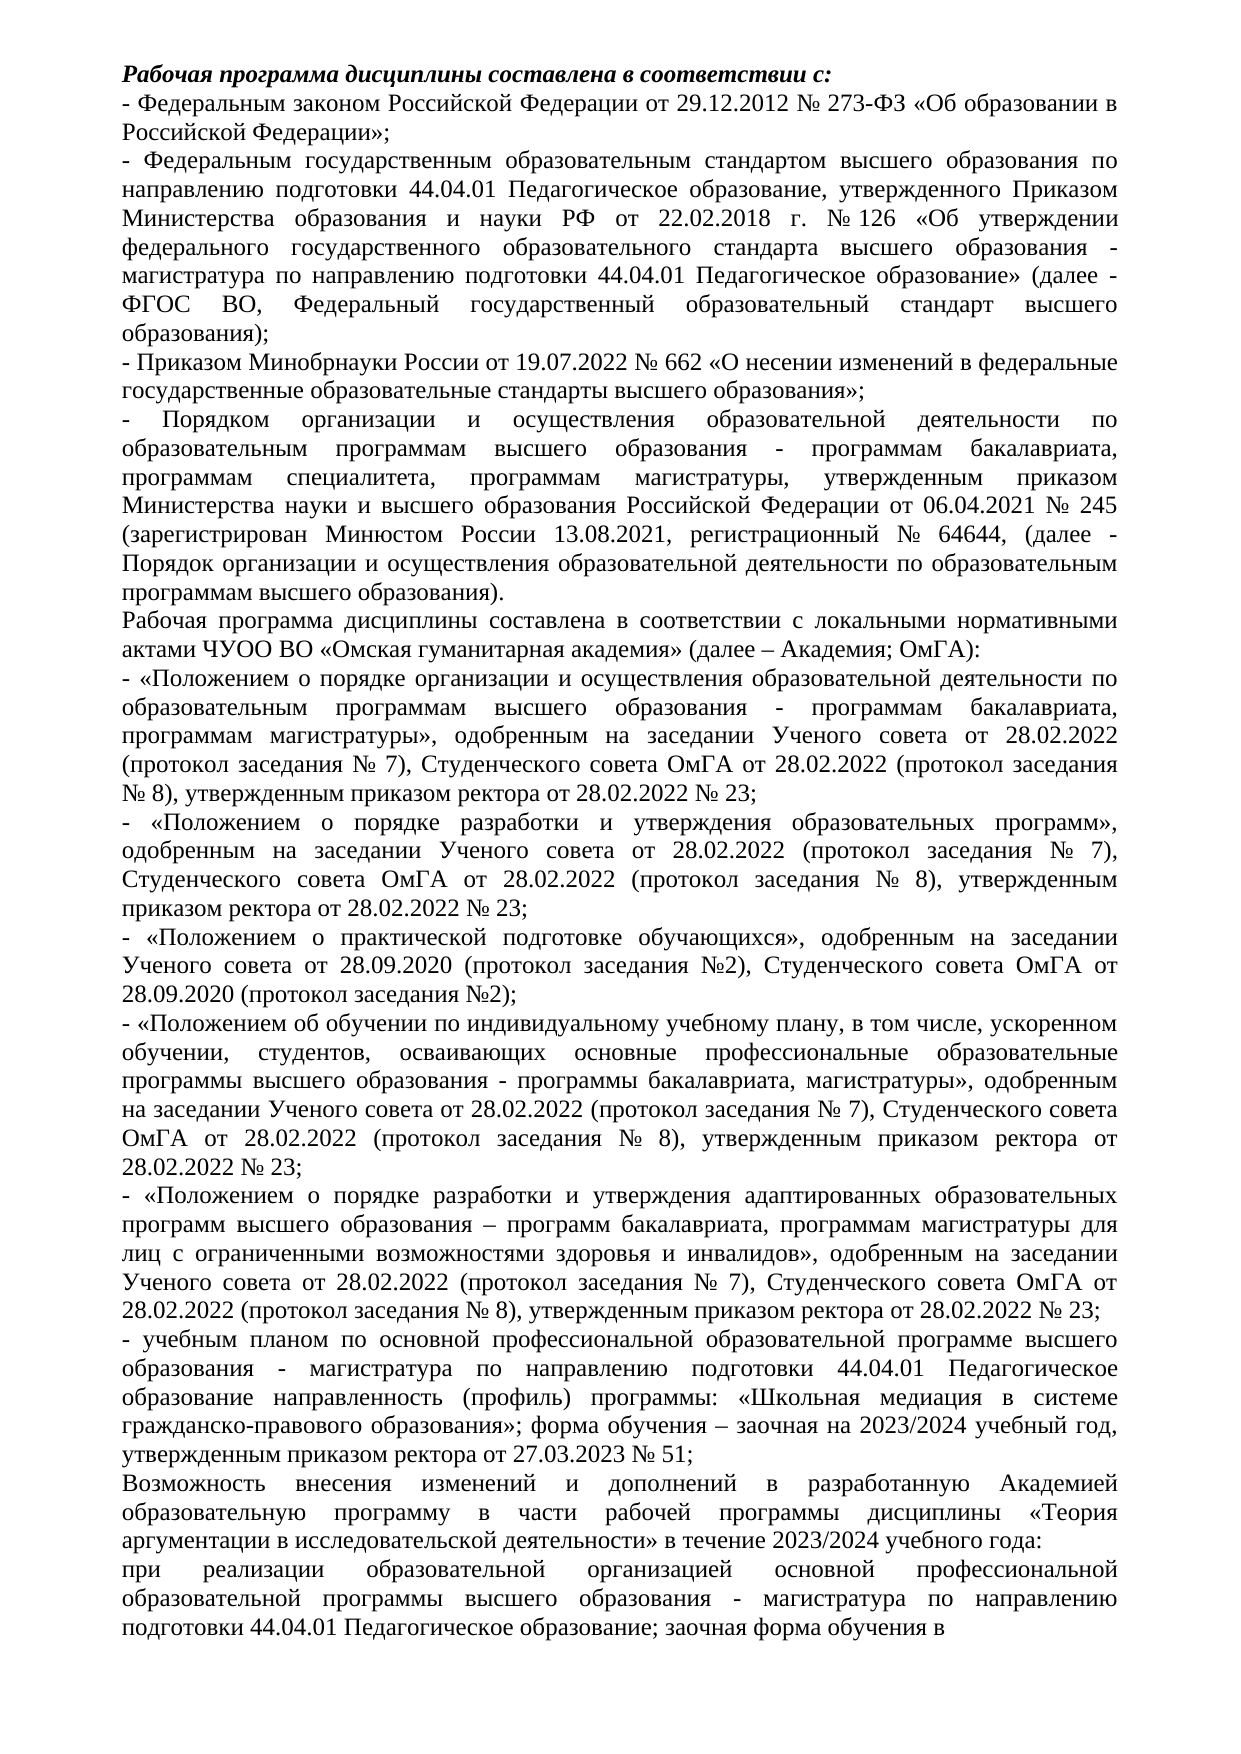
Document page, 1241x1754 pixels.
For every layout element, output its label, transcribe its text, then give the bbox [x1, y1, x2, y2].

table_header Рабочая программа дисциплины составлена в соответствии с: [118, 59, 1122, 88]
table_cell - Федеральным законом Российской Федерации от 29.12.2012 № 273-ФЗ «Об образовании в Российской Федерации»; - Федеральным государственным образовательным стандартом высшего образования по направлению подготовки 44.04.01 Педагогическое образование, утвержденного Приказом Министерства образования и науки РФ от 22.02.2018 г. № 126 «Об утверждении федерального государственного образовательного стандарта высшего образования - магистратура по направлению подготовки 44.04.01 Педагогическое образование» (далее - ФГОС ВО, Федеральный государственный образовательный стандарт высшего образования); - Приказом Минобрнауки России от 19.07.2022 № 662 «О несении изменений в федеральные государственные образовательные стандарты высшего образования»; - Порядком организации и осуществления образовательной деятельности по образовательным программам высшего образования - программам бакалавриата, программам специалитета, программам магистратуры, утвержденным приказом Министерства науки и высшего образования Российской Федерации от 06.04.2021 № 245 (зарегистрирован Минюстом России 13.08.2021, регистрационный № 64644, (далее - Порядок организации и осуществления образовательной деятельности по образовательным программам высшего образования). Рабочая программа дисциплины составлена в соответствии с локальными нормативными актами ЧУОО ВО «Омская гуманитарная академия» (далее – Академия; ОмГА): - «Положением о порядке организации и осуществления образовательной деятельности по образовательным программам высшего образования - программам бакалавриата, программам магистратуры», одобренным на заседании Ученого совета от 28.02.2022 (протокол заседания № 7), Студенческого совета ОмГА от 28.02.2022 (протокол заседания № 8), утвержденным приказом ректора от 28.02.2022 № 23; - «Положением о порядке разработки и утверждения образовательных программ», одобренным на заседании Ученого совета от 28.02.2022 (протокол заседания № 7), Студенческого совета ОмГА от 28.02.2022 (протокол заседания № 8), утвержденным приказом ректора от 28.02.2022 № 23; - «Положением о практической подготовке обучающихся», одобренным на заседании Ученого совета от 28.09.2020 (протокол заседания №2), Студенческого совета ОмГА от 28.09.2020 (протокол заседания №2); - «Положением об обучении по индивидуальному учебному плану, в том числе, ускоренном обучении, студентов, осваивающих основные профессиональные образовательные программы высшего образования - программы бакалавриата, магистратуры», одобренным на заседании Ученого совета от 28.02.2022 (протокол заседания № 7), Студенческого совета ОмГА от 28.02.2022 (протокол заседания № 8), утвержденным приказом ректора от 28.02.2022 № 23; - «Положением о порядке разработки и утверждения адаптированных образовательных программ высшего образования – программ бакалавриата, программам магистратуры для лиц с ограниченными возможностями здоровья и инвалидов», одобренным на заседании Ученого совета от 28.02.2022 (протокол заседания № 7), Студенческого совета ОмГА от 28.02.2022 (протокол заседания № 8), утвержденным приказом ректора от 28.02.2022 № 23; - учебным планом по основной профессиональной образовательной программе высшего образования - магистратура по направлению подготовки 44.04.01 Педагогическое образование направленность (профиль) программы: «Школьная медиация в системе гражданско-правового образования»; форма обучения – заочная на 2023/2024 учебный год, утвержденным приказом ректора от 27.03.2023 № 51; Возможность внесения изменений и дополнений в разработанную Академией образовательную программу в части рабочей программы дисциплины «Теория аргументации в исследовательской деятельности» в течение 2023/2024 учебного года: при реализации образовательной организацией основной профессиональной образовательной программы высшего образования - магистратура по направлению подготовки 44.04.01 Педагогическое образование; заочная форма обучения в [118, 88, 1122, 1662]
